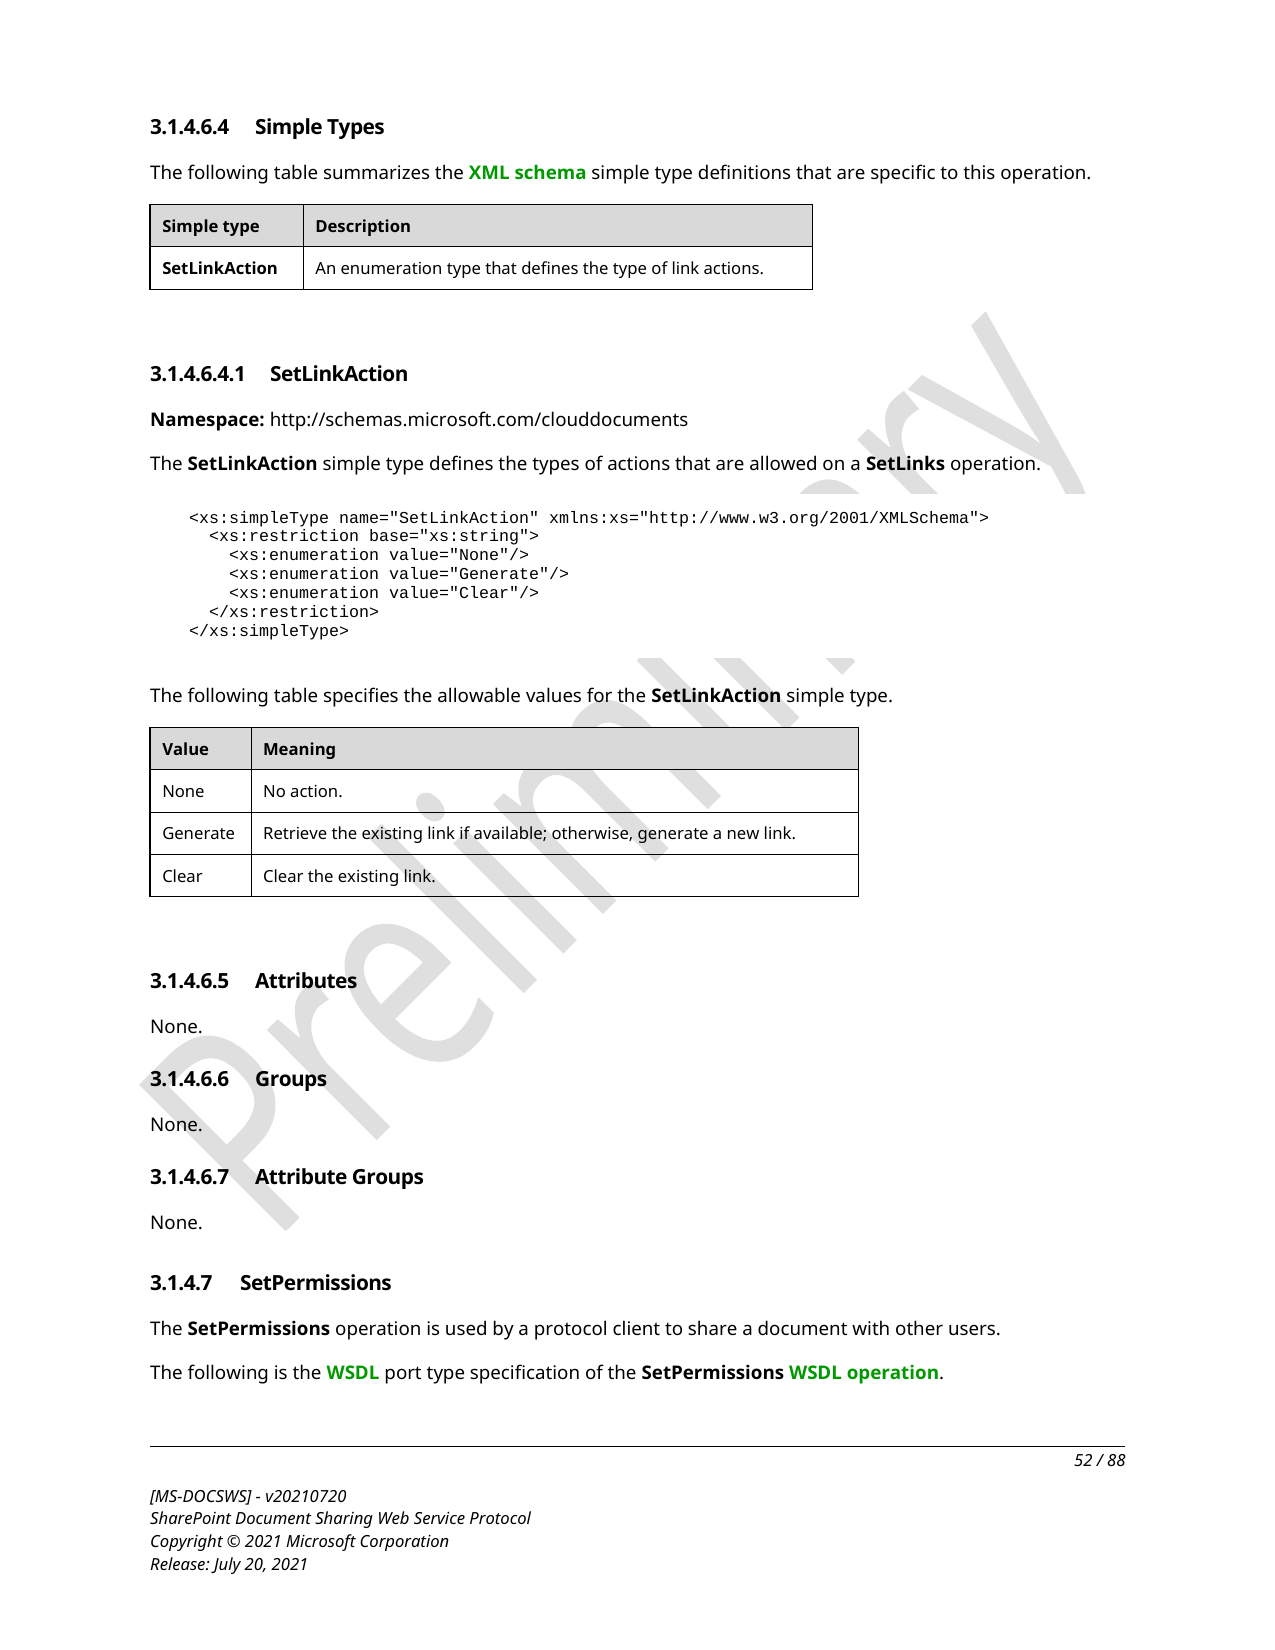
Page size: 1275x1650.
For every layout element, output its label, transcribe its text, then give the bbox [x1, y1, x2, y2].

text <xs:enumeration value="Generate"/> [175, 551, 1137, 570]
subtitle Attribute Groups [150, 1162, 1125, 1190]
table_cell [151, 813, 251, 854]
text <xs:restriction base="xs:string"> [175, 513, 1137, 532]
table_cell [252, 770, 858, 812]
text Namespace: http://schemas.microsoft.com/clouddocuments [150, 406, 1125, 432]
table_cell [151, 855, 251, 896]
subtitle Groups [150, 1064, 1125, 1093]
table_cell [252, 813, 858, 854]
subtitle Attributes [150, 967, 1125, 995]
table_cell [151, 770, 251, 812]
subtitle SetLinkAction [150, 359, 1125, 387]
text The following table specifies the allowable values for the SetLinkAction simple type. [150, 683, 1125, 708]
text </xs:restriction> [175, 589, 1137, 608]
text None. [150, 1209, 1125, 1235]
text <xs:enumeration value="None"/> [175, 532, 1137, 551]
text None. [150, 1014, 1125, 1039]
subtitle SetPermissions [150, 1268, 1125, 1296]
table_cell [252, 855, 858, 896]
text None. [150, 1111, 1125, 1137]
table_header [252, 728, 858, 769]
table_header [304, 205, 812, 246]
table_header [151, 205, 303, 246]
subtitle Simple Types [150, 112, 1125, 141]
text The following table summarizes the XML schema simple type definitions that are specific to this operation. [150, 160, 1125, 185]
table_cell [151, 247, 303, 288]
text The following is the WSDL port type specification of the SetPermissions WSDL operation. [150, 1359, 1125, 1385]
text The SetLinkAction simple type defines the types of actions that are allowed on a SetLinks operation. [150, 450, 1125, 476]
text The SetPermissions operation is used by a protocol client to share a document with other users. [150, 1315, 1125, 1341]
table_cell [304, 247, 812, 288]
text <xs:enumeration value="Clear"/> [175, 570, 1137, 589]
text </xs:simpleType> [175, 608, 1137, 652]
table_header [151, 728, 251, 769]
